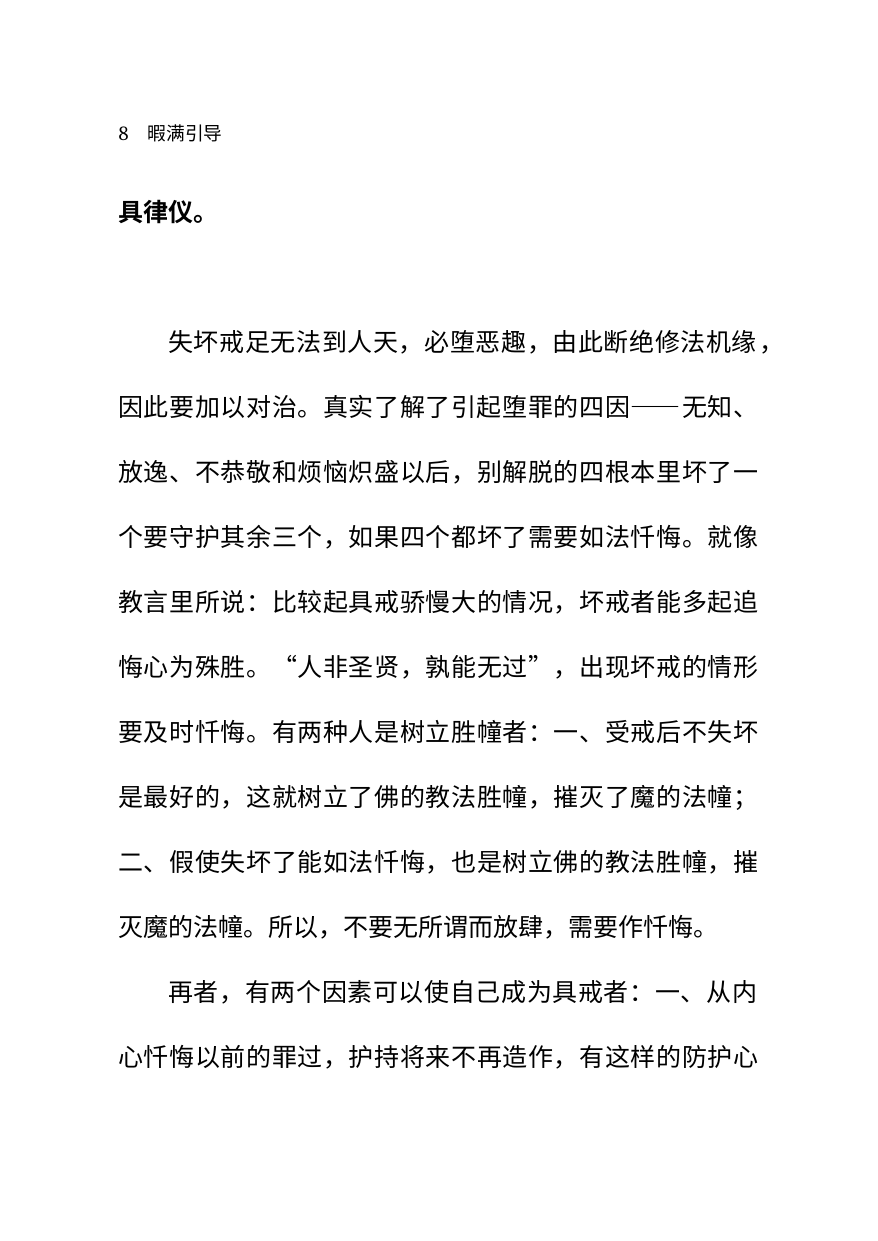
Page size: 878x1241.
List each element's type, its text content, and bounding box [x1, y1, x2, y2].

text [118, 958, 759, 1088]
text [118, 178, 759, 243]
text 失坏戒足无法到人天，必堕恶趣，由此断绝修法机缘，因此要加以对治。真实了解了引起堕罪的四因——无知、放逸、不恭敬和烦恼炽盛以后，别解脱的四根本里坏了一个要守护其余三个，如果四个都坏了需要如法忏悔。就像教言里所说：比较起具戒骄慢大的情况，坏戒者能多起追悔心为殊胜。“人非圣贤，孰能无过”，出现坏戒的情形要及时忏悔。有两种人是树立胜幢者：一、受戒后不失坏是最好的，这就树立了佛的教法胜幢，摧灭了魔的法幢；二、假使失坏了能如法忏悔，也是树立佛的教法胜幢，摧灭魔的法幢。所以，不要无所谓而放肆，需要作忏悔。 [118, 308, 759, 958]
